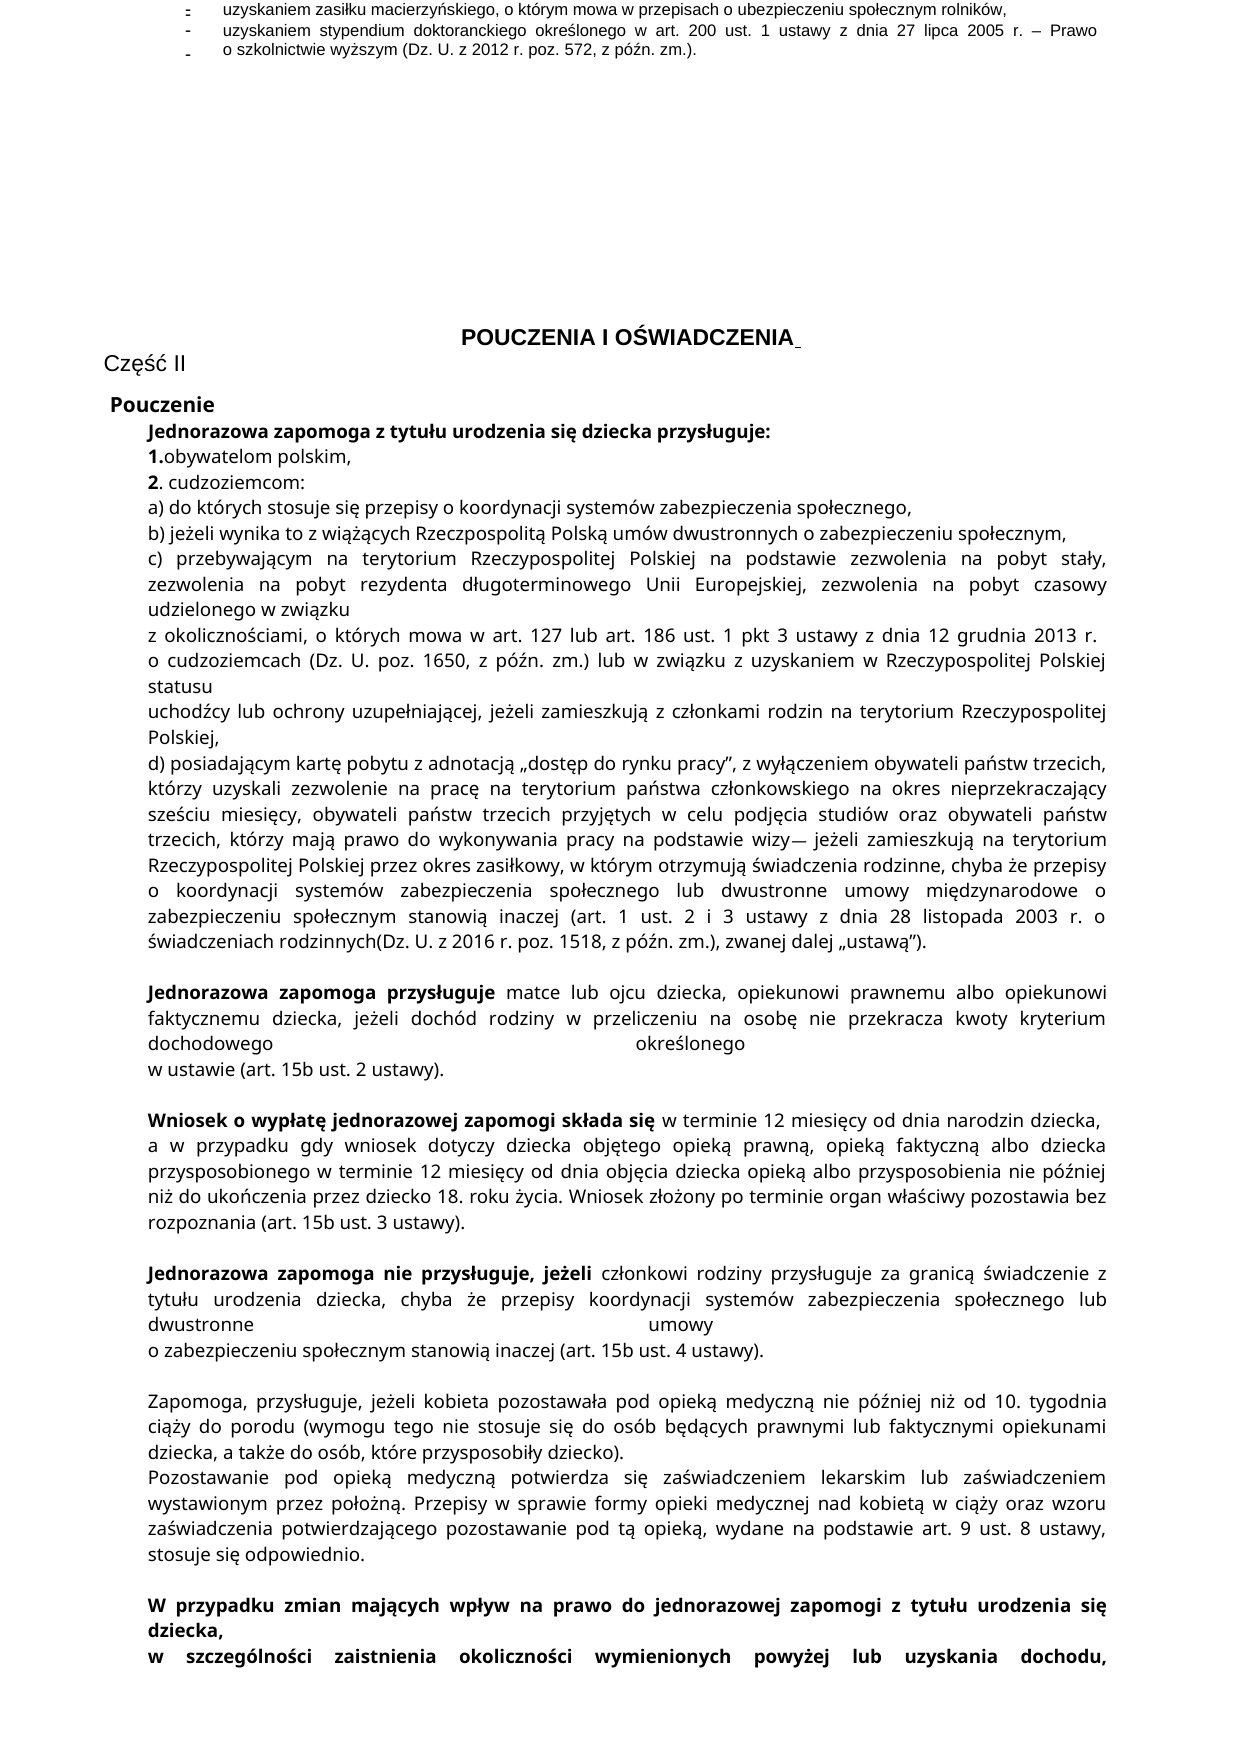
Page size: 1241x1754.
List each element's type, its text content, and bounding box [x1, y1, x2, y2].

text a) do których stosuje się przepisy o koordynacji systemów zabezpieczenia społecznego, [148, 495, 1107, 520]
text Jednorazowa zapomoga przysługuje matce lub ojcu dziecka, opiekunowi prawnemu albo opiekunowi faktycznemu dziecka, jeżeli dochód rodziny w przeliczeniu na osobę nie przekracza kwoty kryterium dochodowego określonego w ustawie (art. 15b ust. 2 ustawy). [148, 979, 1107, 1082]
text Jednorazowa zapomoga nie przysługuje, jeżeli członkowi rodziny przysługuje za granicą świadczenie z tytułu urodzenia dziecka, chyba że przepisy koordynacji systemów zabezpieczenia społecznego lub dwustronne umowy o zabezpieczeniu społecznym stanowią inaczej (art. 15b ust. 4 ustawy). [148, 1260, 1107, 1362]
text POUCZENIA I OŚWIADCZENIA [148, 324, 1107, 350]
list uzyskaniem zasiłku macierzyńskiego, o którym mowa w przepisach o ubezpieczeniu społecznym rolników, [185, 0, 1107, 19]
text 1.obywatelom polskim, [148, 444, 1107, 469]
text Część II [103, 350, 1107, 377]
text Wniosek o wypłatę jednorazowej zapomogi składa się w terminie 12 miesięcy od dnia narodzin dziecka, a w przypadku gdy wniosek dotyczy dziecka objętego opieką prawną, opieką faktyczną albo dziecka przysposobionego w terminie 12 miesięcy od dnia objęcia dziecka opieką albo przysposobienia nie później niż do ukończenia przez dziecko 18. roku życia. Wniosek złożony po terminie organ właściwy pozostawia bez rozpoznania (art. 15b ust. 3 ustawy). [148, 1107, 1107, 1235]
text Pozostawanie pod opieką medyczną potwierdza się zaświadczeniem lekarskim lub zaświadczeniem wystawionym przez położną. Przepisy w sprawie formy opieki medycznej nad kobietą w ciąży oraz wzoru zaświadczenia potwierdzającego pozostawanie pod tą opieką, wydane na podstawie art. 9 ust. 8 ustawy, stosuje się odpowiednio. [148, 1464, 1107, 1567]
text uchodźcy lub ochrony uzupełniającej, jeżeli zamieszkują z członkami rodzin na terytorium Rzeczypospolitej Polskiej, [148, 699, 1107, 750]
text b) jeżeli wynika to z wiążących Rzeczpospolitą Polską umów dwustronnych o zabezpieczeniu społecznym, [148, 520, 1107, 546]
text 2. cudzoziemcom: [148, 469, 1107, 495]
text Zapomoga, przysługuje, jeżeli kobieta pozostawała pod opieką medyczną nie później niż od 10. tygodnia ciąży do porodu (wymogu tego nie stosuje się do osób będących prawnymi lub faktycznymi opiekunami dziecka, a także do osób, które przysposobiły dziecko). [148, 1388, 1107, 1464]
text z okolicznościami, o których mowa w art. 127 lub art. 186 ust. 1 pkt 3 ustawy z dnia 12 grudnia 2013 r. o cudzoziemcach (Dz. U. poz. 1650, z późn. zm.) lub w związku z uzyskaniem w Rzeczypospolitej Polskiej statusu [148, 622, 1107, 699]
list uzyskaniem stypendium doktoranckiego określonego w art. 200 ust. 1 ustawy z dnia 27 lipca 2005 r. – Prawo o szkolnictwie wyższym (Dz. U. z 2012 r. poz. 572, z późn. zm.). [185, 21, 1107, 59]
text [148, 1592, 1107, 1669]
text d) posiadającym kartę pobytu z adnotacją „dostęp do rynku pracy”, z wyłączeniem obywateli państw trzecich, którzy uzyskali zezwolenie na pracę na terytorium państwa członkowskiego na okres nieprzekraczający sześciu miesięcy, obywateli państw trzecich przyjętych w celu podjęcia studiów oraz obywateli państw trzecich, którzy mają prawo do wykonywania pracy na podstawie wizy— jeżeli zamieszkują na terytorium Rzeczypospolitej Polskiej przez okres zasiłkowy, w którym otrzymują świadczenia rodzinne, chyba że przepisy o koordynacji systemów zabezpieczenia społecznego lub dwustronne umowy międzynarodowe o zabezpieczeniu społecznym stanowią inaczej (art. 1 ust. 2 i 3 ustawy z dnia 28 listopada 2003 r. o świadczeniach rodzinnych(Dz. U. z 2016 r. poz. 1518, z późn. zm.), zwanej dalej „ustawą”). [148, 750, 1107, 954]
text c) przebywającym na terytorium Rzeczypospolitej Polskiej na podstawie zezwolenia na pobyt stały, zezwolenia na pobyt rezydenta długoterminowego Unii Europejskiej, zezwolenia na pobyt czasowy udzielonego w związku [148, 546, 1107, 622]
list Jednorazowa zapomoga z tytułu urodzenia się dziecka przysługuje: [103, 418, 1107, 444]
text Pouczenie [88, 390, 1107, 418]
